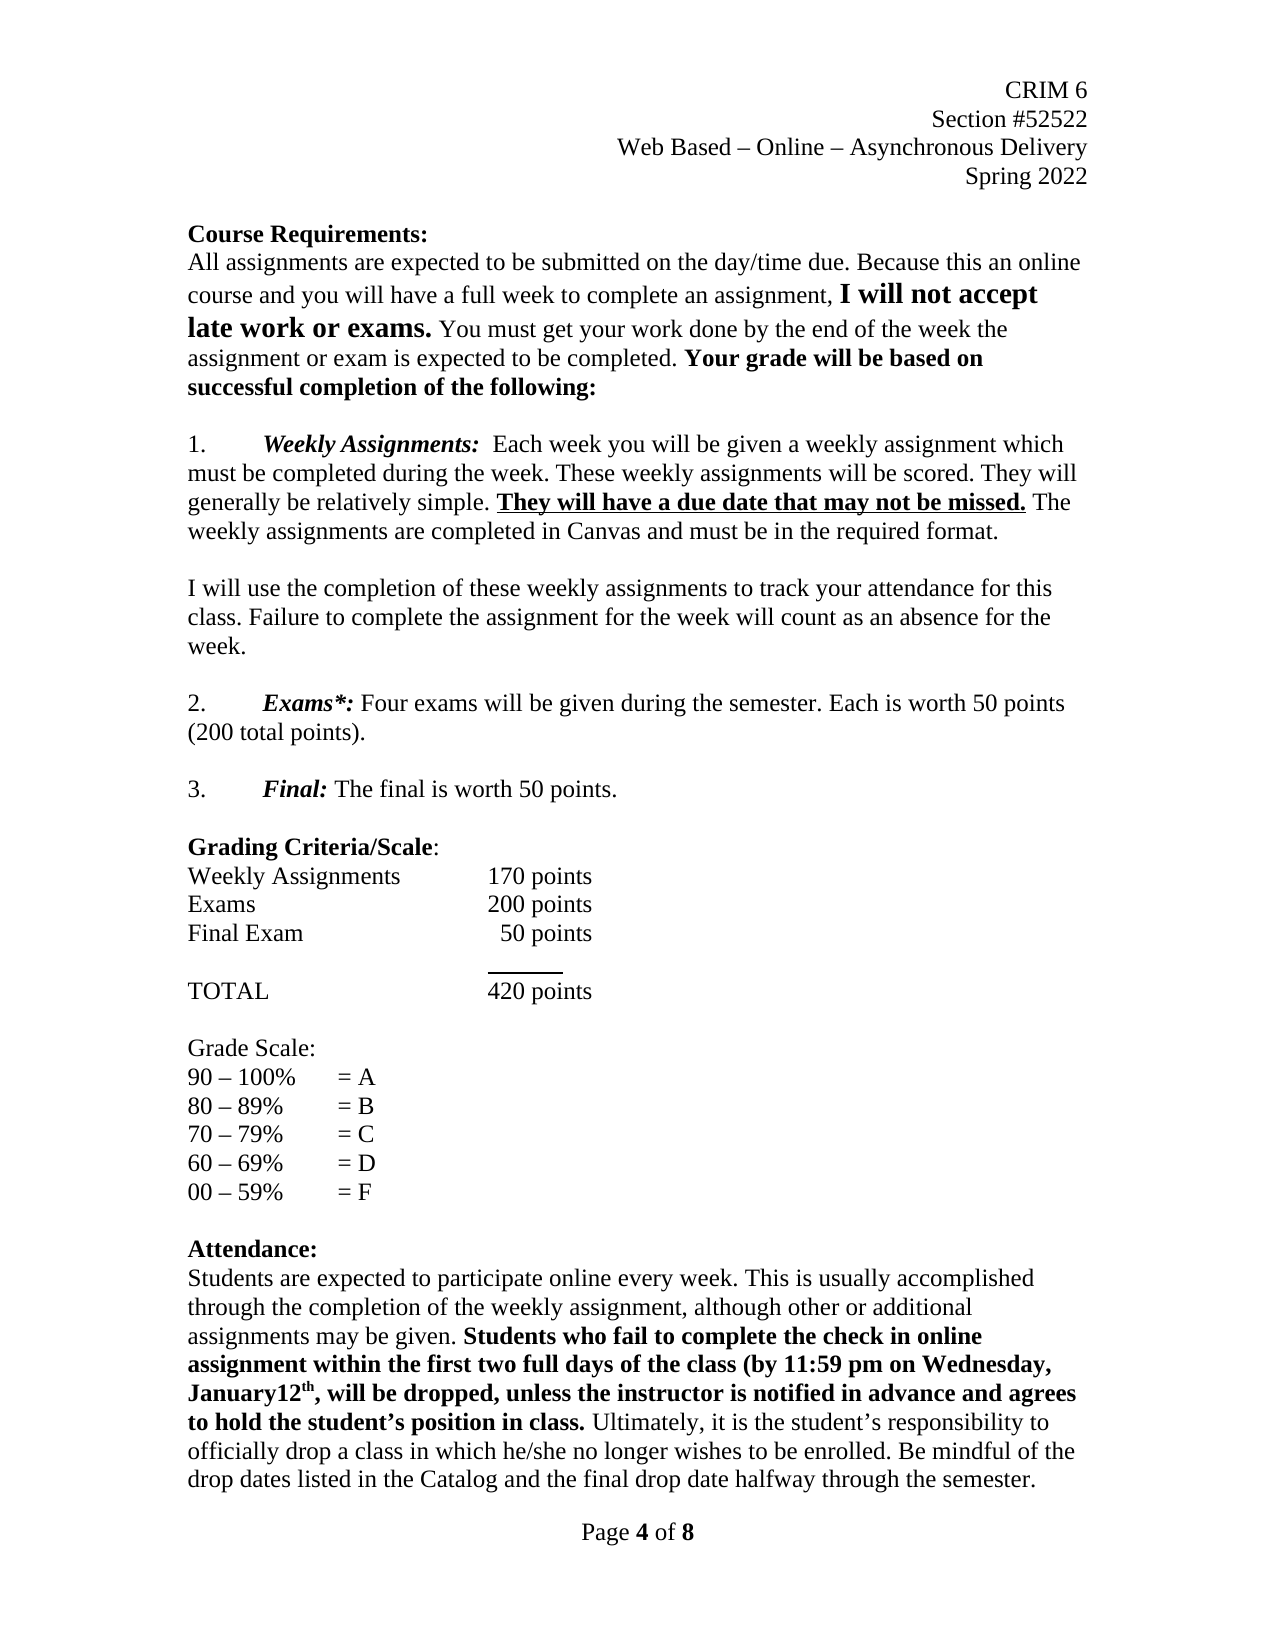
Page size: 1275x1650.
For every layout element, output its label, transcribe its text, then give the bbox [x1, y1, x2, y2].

list Final: The final is worth 50 points. [187, 774, 1087, 803]
text Course Requirements: [187, 219, 1087, 247]
list Exams*: Four exams will be given during the semester. Each is worth 50 points (200 total points). [187, 688, 1087, 746]
text I will use the completion of these weekly assignments to track your attendance for this class. Failure to complete the assignment for the week will count as an absence for the week. [187, 573, 1087, 659]
text 80 – 89% = B [187, 1091, 1087, 1119]
text 90 – 100% = A [187, 1062, 1087, 1091]
text 60 – 69% = D [187, 1148, 1087, 1177]
text TOTAL 420 points [187, 976, 1087, 1004]
text Final Exam 50 points [187, 918, 1087, 947]
text Grade Scale: [187, 1033, 1087, 1062]
text 70 – 79% = C [187, 1119, 1087, 1148]
text 00 – 59% = F [187, 1177, 1087, 1206]
list Weekly Assignments: Each week you will be given a weekly assignment which must be completed during the week. These weekly assignments will be scored. They will generally be relatively simple. They will have a due date that may not be missed. The weekly assignments are completed in Canvas and must be in the required format. [187, 429, 1087, 544]
text Exams 200 points [187, 889, 1087, 918]
text Students are expected to participate online every week. This is usually accomplished through the completion of the weekly assignment, although other or additional assignments may be given. Students who fail to complete the check in online assignment within the first two full days of the class (by 11:59 pm on Wednesday, January12th, will be dropped, unless the instructor is notified in advance and agrees to hold the student’s position in class. Ultimately, it is the student’s responsibility to officially drop a class in which he/she no longer wishes to be enrolled. Be mindful of the drop dates listed in the Catalog and the final drop date halfway through the semester. [187, 1263, 1087, 1493]
text Attendance: [187, 1234, 1087, 1263]
text Grading Criteria/Scale: [187, 832, 1087, 861]
text All assignments are expected to be submitted on the day/time due. Because this an online course and you will have a full week to complete an assignment, I will not accept late work or exams. You must get your work done by the end of the week the assignment or exam is expected to be completed. Your grade will be based on successful completion of the following: [187, 247, 1087, 401]
text Weekly Assignments 170 points [187, 861, 1087, 889]
